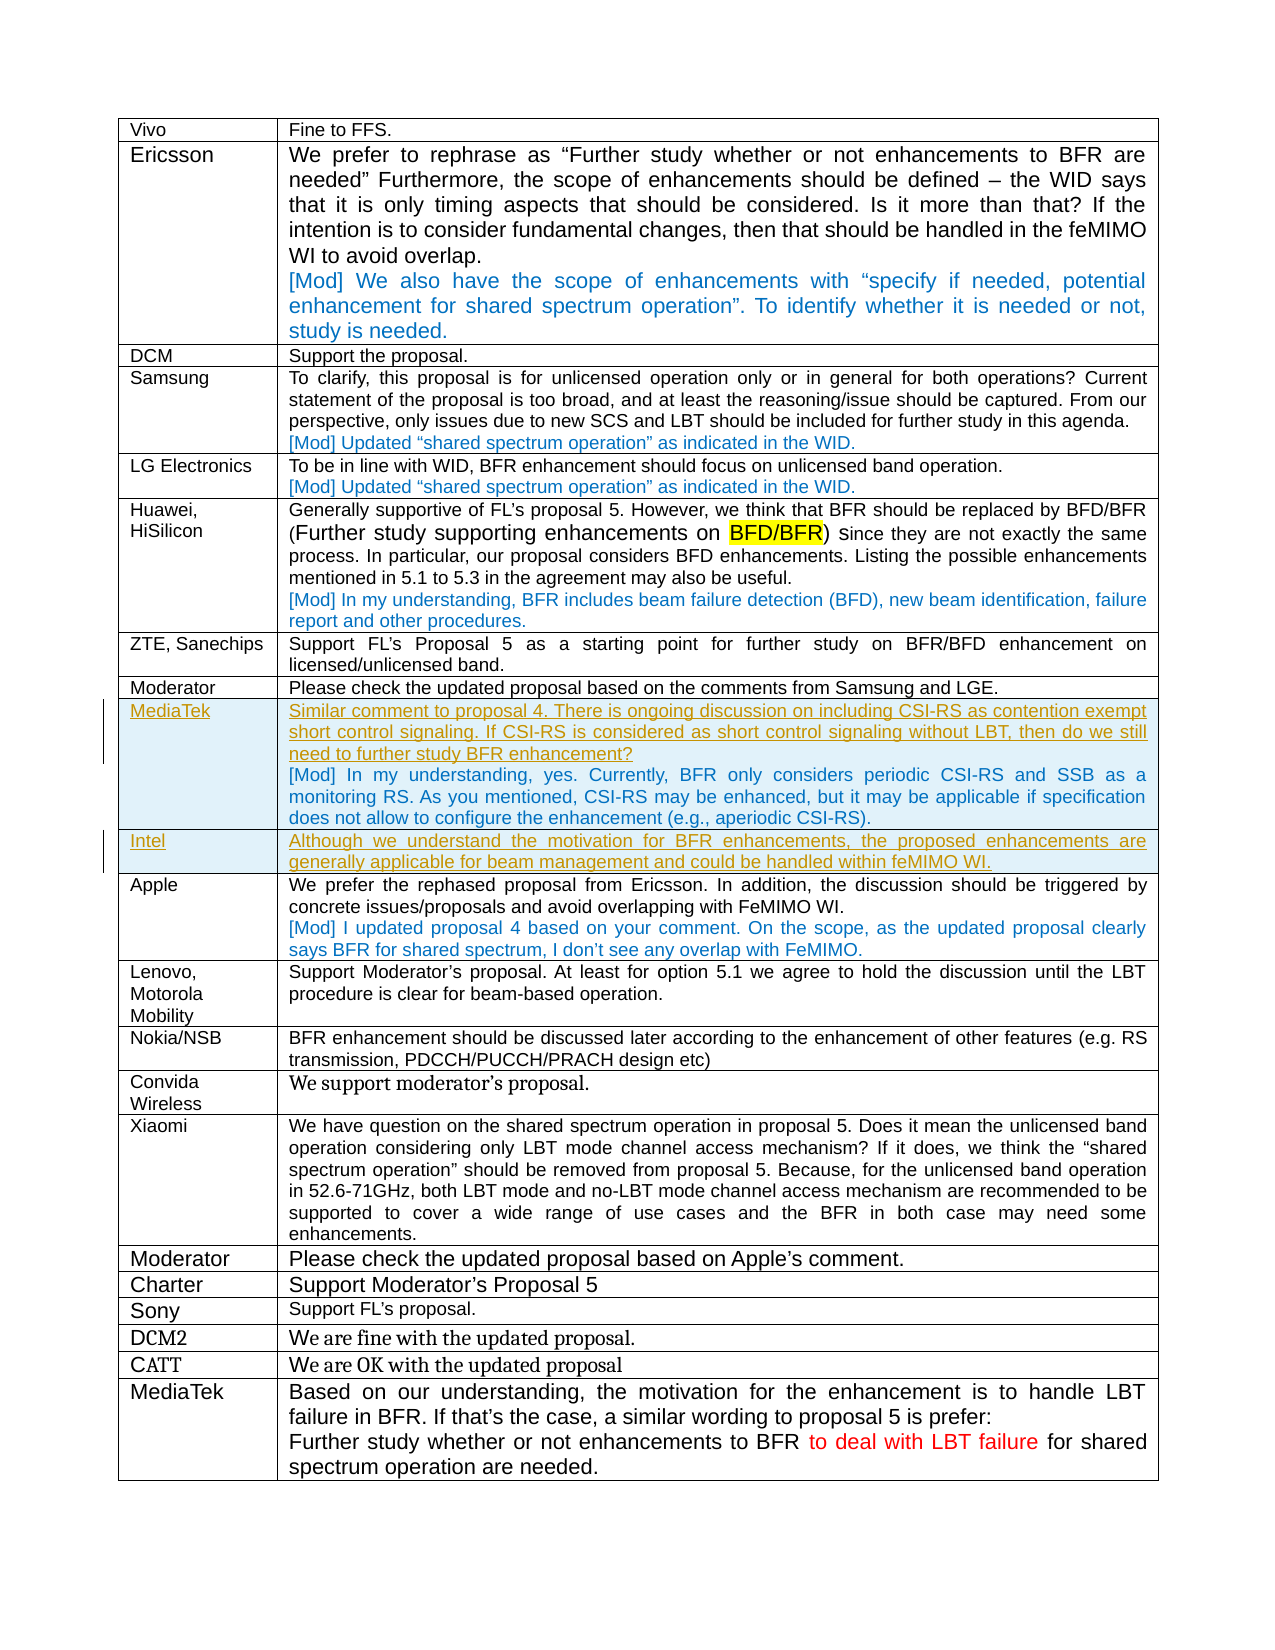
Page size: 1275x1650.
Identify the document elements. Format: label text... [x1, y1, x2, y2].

table_cell Xiaomi [119, 1115, 277, 1245]
table_cell Vivo [119, 119, 277, 141]
table_cell Charter [119, 1272, 277, 1297]
table_cell CATT [119, 1352, 277, 1378]
table_cell We are OK with the updated proposal [278, 1352, 1158, 1378]
table_cell Support the proposal. [278, 345, 1158, 366]
table_cell Moderator [119, 1246, 277, 1271]
table_cell Nokia/NSB [119, 1027, 277, 1070]
table_cell DCM2 [119, 1325, 277, 1351]
table_cell Support FL’s Proposal 5 as a starting point for further study on BFR/BFD enhancement on licensed/unlicensed band. [278, 633, 1158, 676]
table_cell MediaTek [119, 1379, 277, 1479]
table_cell Huawei, HiSilicon [119, 499, 277, 632]
table_cell We prefer the rephased proposal from Ericsson. In addition, the discussion should be triggered by concrete issues/proposals and avoid overlapping with FeMIMO WI. [Mod] I updated proposal 4 based on your comment. On the scope, as the updated proposal clearly says BFR for shared spectrum, I don’t see any overlap with FeMIMO. [278, 874, 1158, 960]
table_cell LG Electronics [119, 454, 277, 497]
table_cell To be in line with WID, BFR enhancement should focus on unlicensed band operation. [Mod] Updated “shared spectrum operation” as indicated in the WID. [278, 454, 1158, 497]
table_cell Samsung [119, 367, 277, 453]
table_cell DCM [119, 345, 277, 366]
table_cell Lenovo, Motorola Mobility [119, 961, 277, 1026]
table_cell Convida Wireless [119, 1071, 277, 1114]
table_cell ZTE, Sanechips [119, 633, 277, 676]
table_cell Sony [119, 1298, 277, 1323]
table_cell Generally supportive of FL’s proposal 5. However, we think that BFR should be replaced by BFD/BFR (Further study supporting enhancements on BFD/BFR) since they are not exactly the same process. In particular, our proposal considers BFD enhancements. Listing the possible enhancements mentioned in 5.1 to 5.3 in the agreement may also be useful. [Mod] In my understanding, BFR includes beam failure detection (BFD), new beam identification, failure report and other procedures. [278, 499, 1158, 632]
table_cell Support Moderator’s proposal. At least for option 5.1 we agree to hold the discussion until the LBT procedure is clear for beam-based operation. [278, 961, 1158, 1026]
table_cell We have question on the shared spectrum operation in proposal 5. Does it mean the unlicensed band operation considering only LBT mode channel access mechanism? If it does, we think the “shared spectrum operation” should be removed from proposal 5. Because, for the unlicensed band operation in 52.6-71GHz, both LBT mode and no-LBT mode channel access mechanism are recommended to be supported to cover a wide range of use cases and the BFR in both case may need some enhancements. [278, 1115, 1158, 1245]
table_cell Please check the updated proposal based on the comments from Samsung and LGE. [278, 677, 1158, 698]
table_cell We prefer to rephrase as “Further study whether or not enhancements to BFR are needed” Furthermore, the scope of enhancements should be defined – the WID says that it is only timing aspects that should be considered. Is it more than that? If the intention is to consider fundamental changes, then that should be handled in the feMIMO WI to avoid overlap. [Mod] We also have the scope of enhancements with “specify if needed, potential enhancement for shared spectrum operation”. To identify whether it is needed or not, study is needed. [278, 142, 1158, 343]
table_cell We are fine with the updated proposal. [278, 1325, 1158, 1351]
table_cell Based on our understanding, the motivation for the enhancement is to handle LBT failure in BFR. If that’s the case, a similar wording to proposal 5 is prefer: Further study whether or not enhancements to BFR to deal with LBT failure for shared spectrum operation are needed. [278, 1379, 1158, 1479]
table_cell Apple [119, 874, 277, 960]
table_cell We support moderator’s proposal. [278, 1071, 1158, 1114]
table_cell To clarify, this proposal is for unlicensed operation only or in general for both operations? Current statement of the proposal is too broad, and at least the reasoning/issue should be captured. From our perspective, only issues due to new SCS and LBT should be included for further study in this agenda. [Mod] Updated “shared spectrum operation” as indicated in the WID. [278, 367, 1158, 453]
table_cell Support Moderator’s Proposal 5 [278, 1272, 1158, 1297]
table_cell Fine to FFS. [278, 119, 1158, 141]
table_cell Ericsson [119, 142, 277, 343]
table_cell Support FL’s proposal. [278, 1298, 1158, 1323]
table_cell BFR enhancement should be discussed later according to the enhancement of other features (e.g. RS transmission, PDCCH/PUCCH/PRACH design etc) [278, 1027, 1158, 1070]
table_cell Please check the updated proposal based on Apple’s comment. [278, 1246, 1158, 1271]
table_cell Moderator [119, 677, 277, 698]
